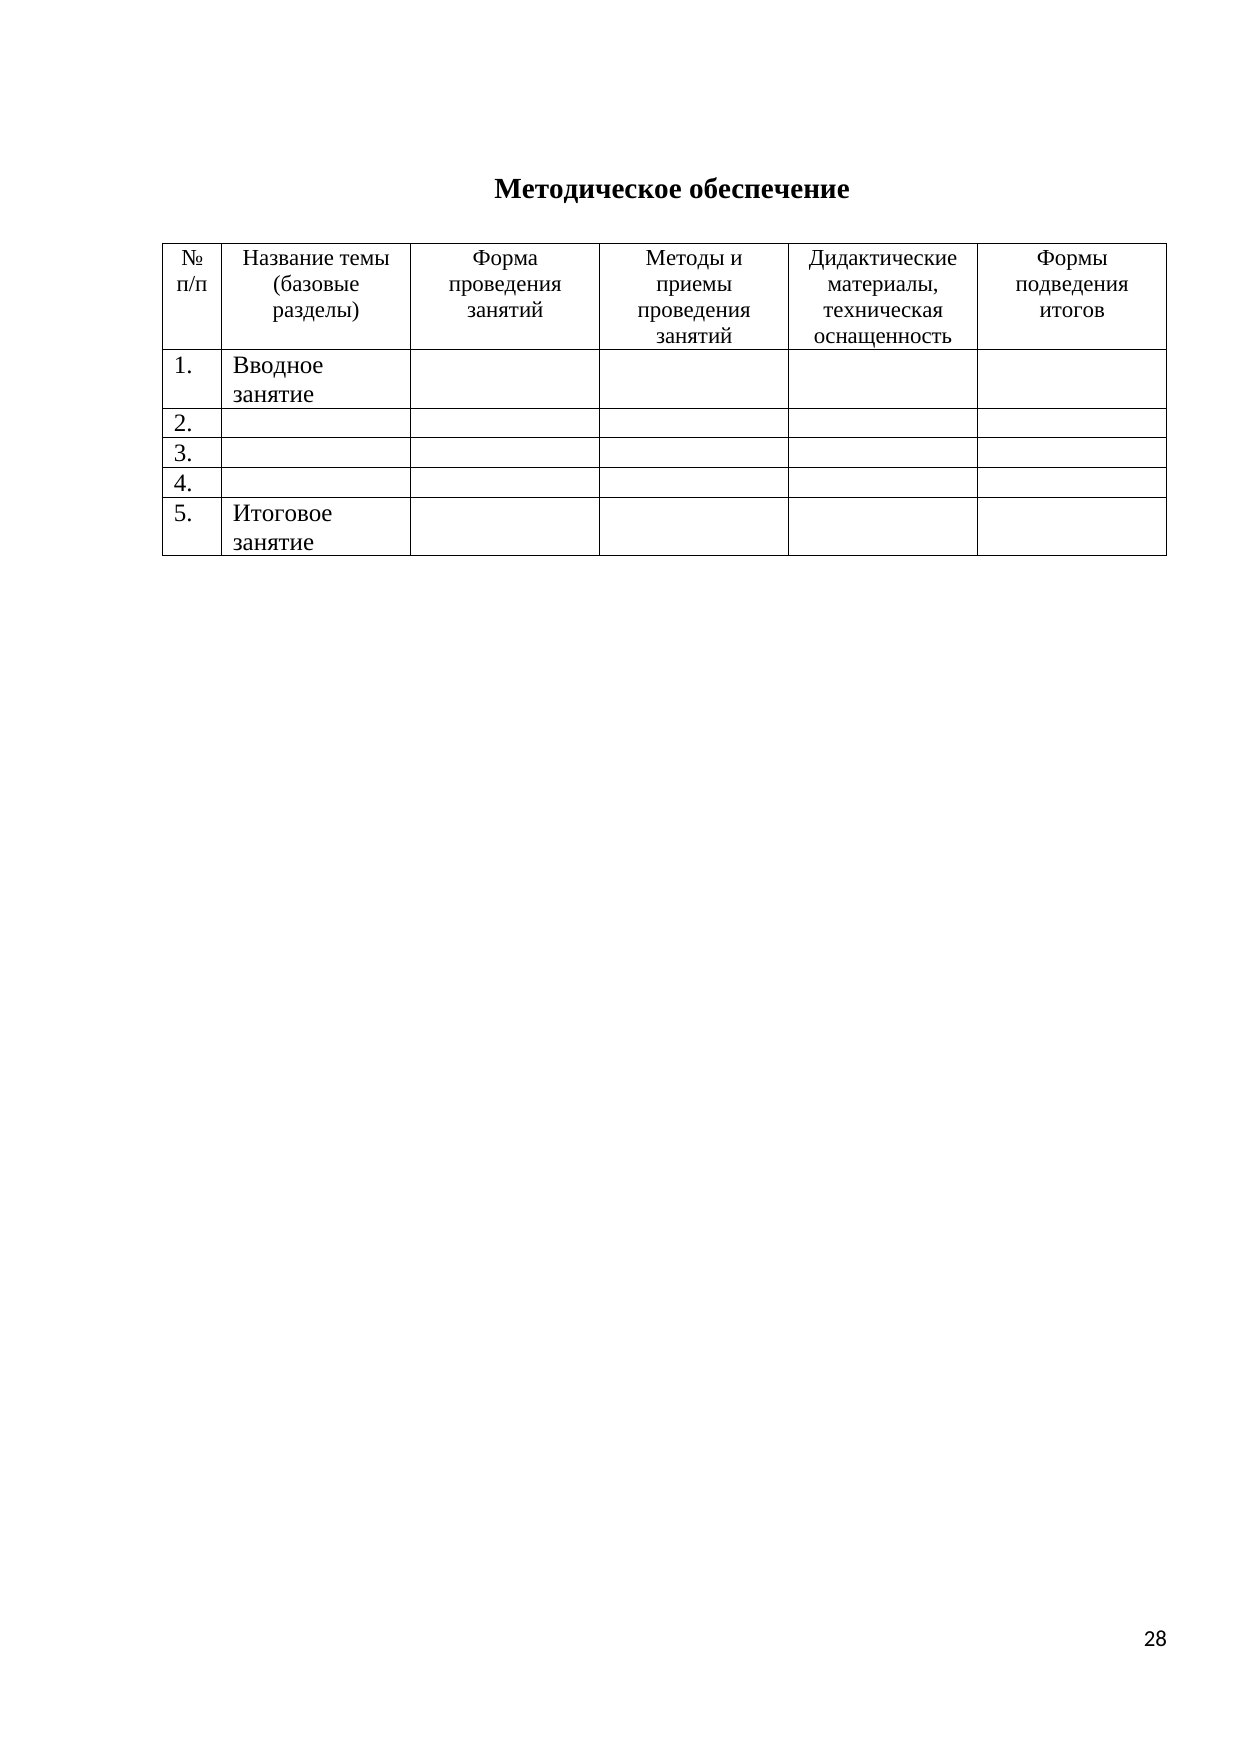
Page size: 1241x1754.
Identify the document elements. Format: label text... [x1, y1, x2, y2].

table_cell [411, 498, 599, 555]
table_cell [789, 498, 977, 555]
table_cell [978, 350, 1166, 407]
table_cell 1. [163, 350, 221, 407]
table_cell [789, 438, 977, 467]
table_cell [789, 468, 977, 497]
table_header Название темы (базовые разделы) [222, 244, 410, 349]
table_header № п/п [163, 244, 221, 349]
table_cell [222, 409, 410, 437]
table_cell [411, 468, 599, 497]
table_cell [600, 438, 788, 467]
table_cell [600, 409, 788, 437]
table_cell [222, 468, 410, 497]
table_cell [600, 350, 788, 407]
table_cell [789, 409, 977, 437]
table_cell Итоговое занятие [314, 498, 410, 555]
table_cell Вводное занятие [222, 350, 410, 407]
table_cell 5. [163, 498, 221, 555]
text Методическое обеспечение [177, 171, 1167, 204]
table_cell [978, 468, 1166, 497]
table_cell [600, 468, 788, 497]
table_cell [789, 350, 977, 407]
table_header Дидактические материалы, техническая оснащенность [789, 244, 977, 349]
table_cell [978, 409, 1166, 437]
table_cell [411, 438, 599, 467]
table_cell [978, 438, 1166, 467]
table_cell [600, 498, 788, 555]
table_cell [222, 438, 410, 467]
table_cell [978, 498, 1166, 555]
table_header Форма проведения занятий [411, 244, 599, 349]
table_cell [411, 409, 599, 437]
table_cell 2. [163, 409, 221, 437]
table_header Формы подведения итогов [978, 244, 1166, 349]
table_cell 4. [163, 468, 221, 497]
table_cell 3. [163, 438, 221, 467]
table_header Методы и приемы проведения занятий [600, 244, 788, 349]
table_cell [411, 350, 599, 407]
